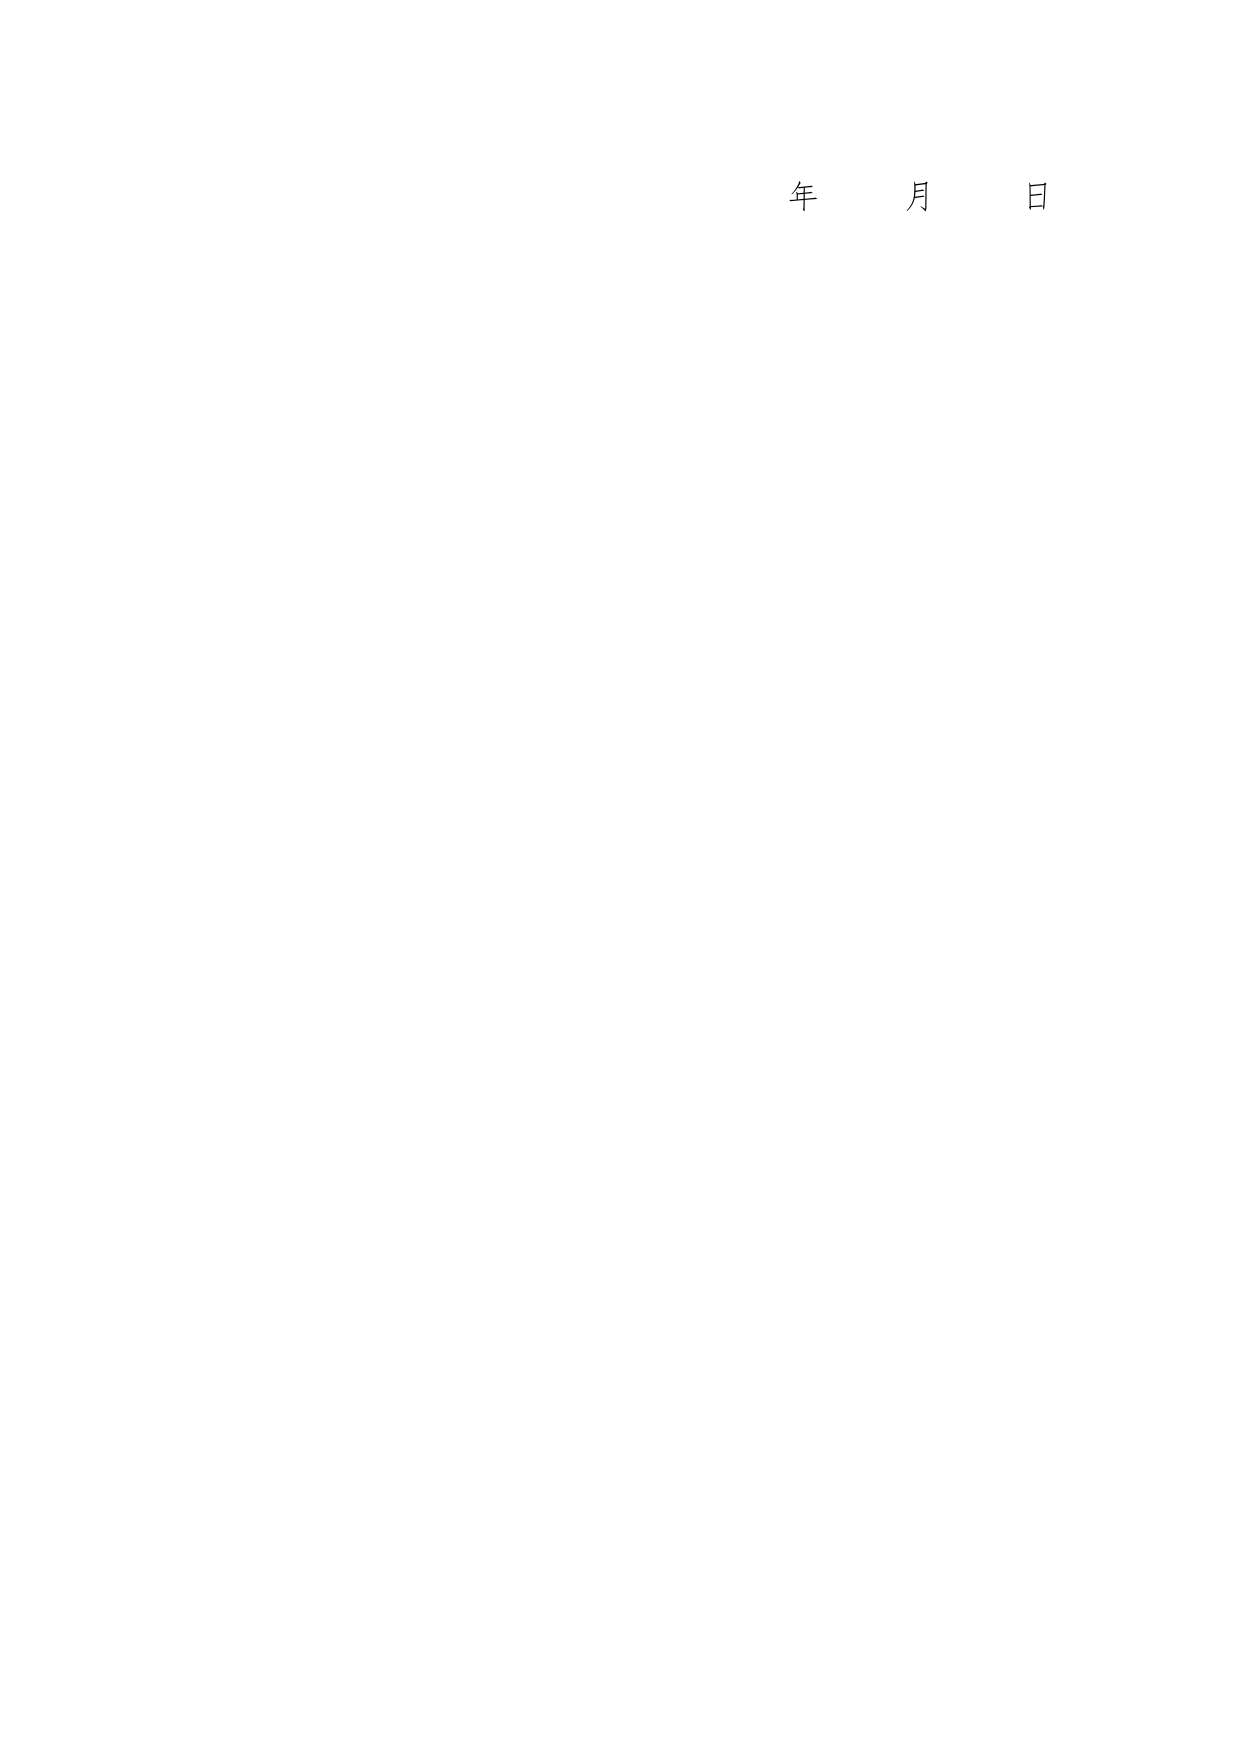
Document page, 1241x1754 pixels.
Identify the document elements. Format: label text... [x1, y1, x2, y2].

text 年 月 日 [187, 162, 1053, 227]
